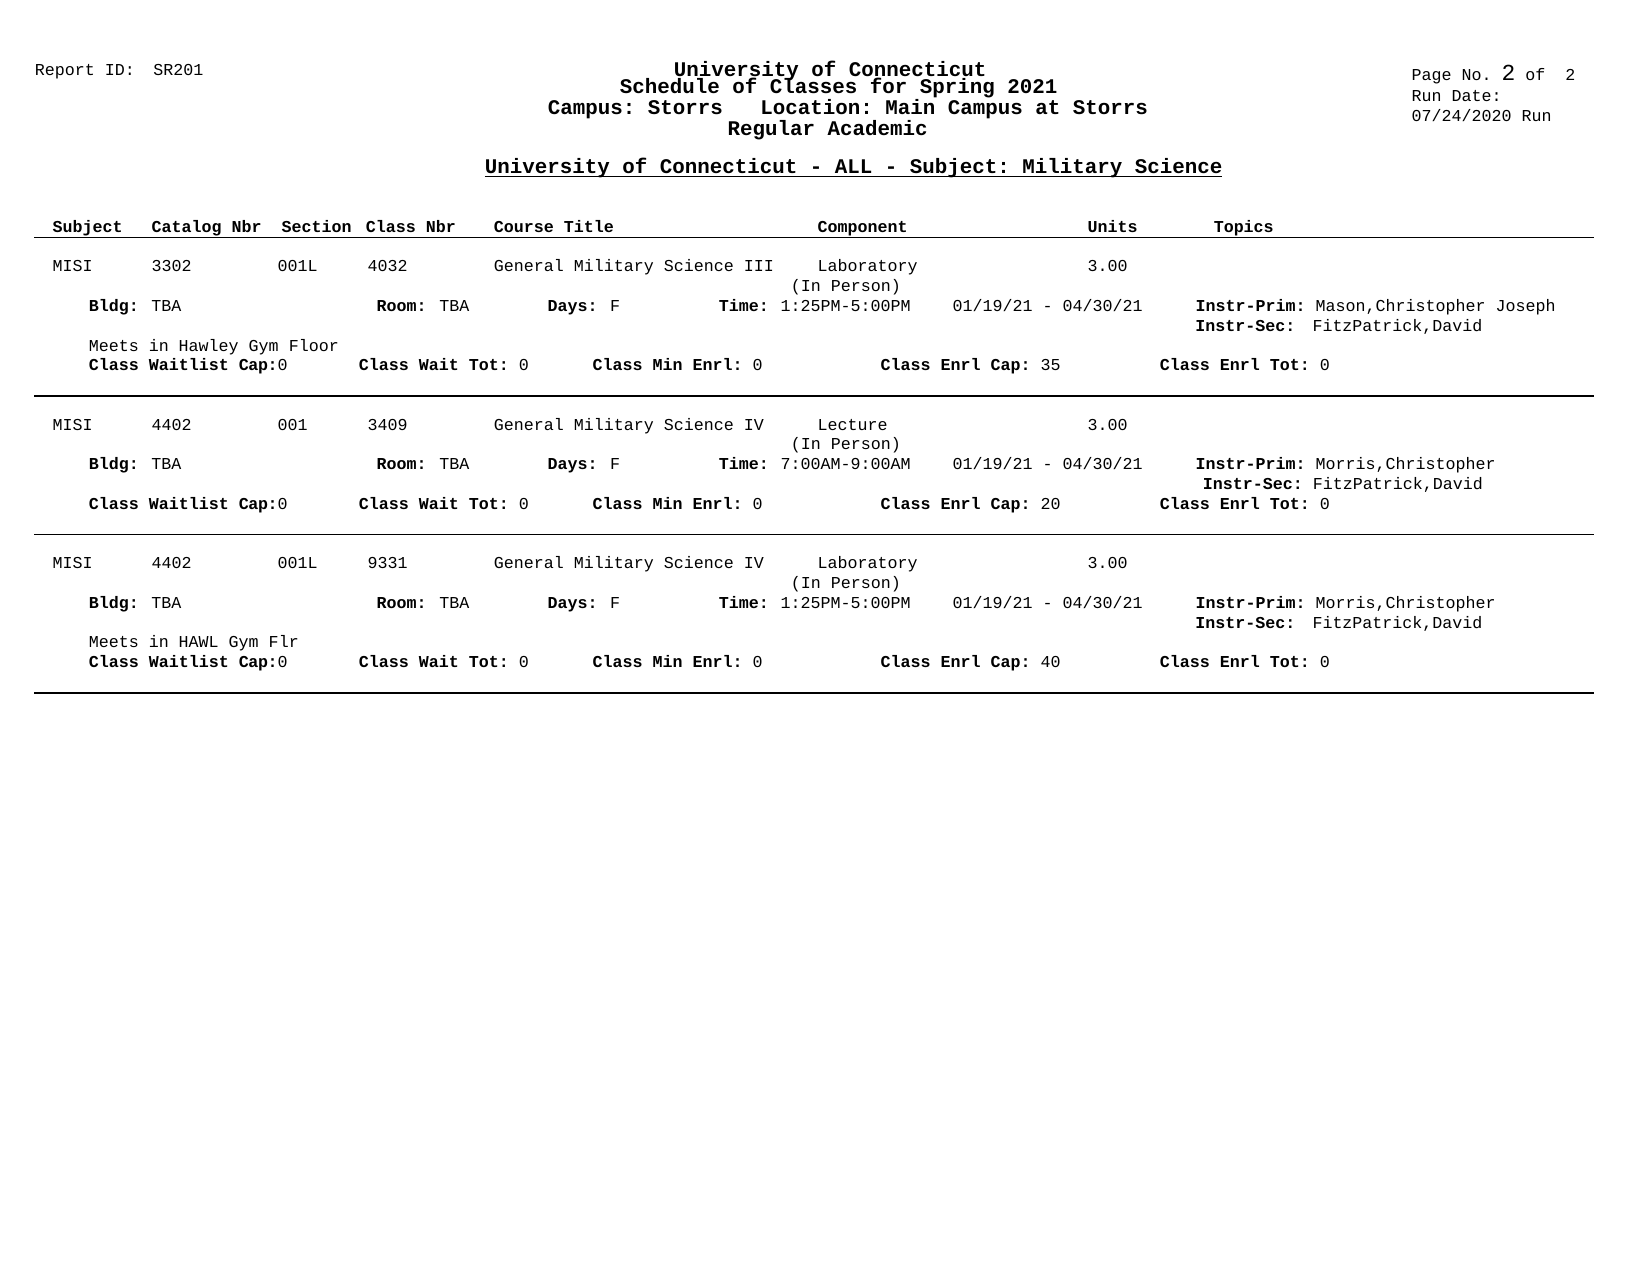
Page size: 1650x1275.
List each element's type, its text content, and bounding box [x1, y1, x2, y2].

text Meets in Hawley Gym Floor [88, 337, 343, 356]
text Class Waitlist Cap:0 Class Wait Tot: 0 Class Min Enrl: 0 Class Enrl Cap: 20 Class Enrl Tot: 0 [88, 495, 1564, 514]
text Meets in HAWL Gym Flr [88, 634, 303, 653]
text Bldg: TBA Room: TBA Days: F Time: 1:25PM-5:00PM 01/19/21 - 04/30/21 Instr-Prim: Mason,Christopher Joseph [88, 297, 1564, 316]
text Instr-Sec: [1195, 318, 1295, 337]
text FitzPatrick,David [1312, 614, 1564, 633]
text FitzPatrick,David [1312, 318, 1564, 337]
text Class Waitlist Cap:0 Class Wait Tot: 0 Class Min Enrl: 0 Class Enrl Cap: 40 Class Enrl Tot: 0 [88, 653, 1564, 672]
text Subject Catalog Nbr Section Class Nbr Course Title Component Units Topics [52, 218, 1564, 237]
text Bldg: TBA Room: TBA Days: F Time: 1:25PM-5:00PM 01/19/21 - 04/30/21 Instr-Prim: Morris,Christopher [88, 594, 1564, 613]
text (In Person) [788, 574, 903, 593]
text MISI 4402 001L 9331 General Military Science IV Laboratory 3.00 [52, 554, 1564, 573]
text Bldg: TBA Room: TBA Days: F Time: 7:00AM-9:00AM 01/19/21 - 04/30/21 Instr-Prim: Morris,Christopher [88, 456, 1564, 474]
text Instr-Sec: [1195, 614, 1295, 633]
text (In Person) [788, 278, 903, 297]
text MISI 4402 001 3409 General Military Science IV Lecture 3.00 [52, 416, 1564, 435]
text Instr-Sec: FitzPatrick,David [42, 476, 1483, 494]
text (In Person) [788, 436, 903, 455]
text MISI 3302 001L 4032 General Military Science III Laboratory 3.00 [52, 258, 1564, 277]
text Class Waitlist Cap:0 Class Wait Tot: 0 Class Min Enrl: 0 Class Enrl Cap: 35 Class Enrl Tot: 0 [88, 357, 1564, 376]
